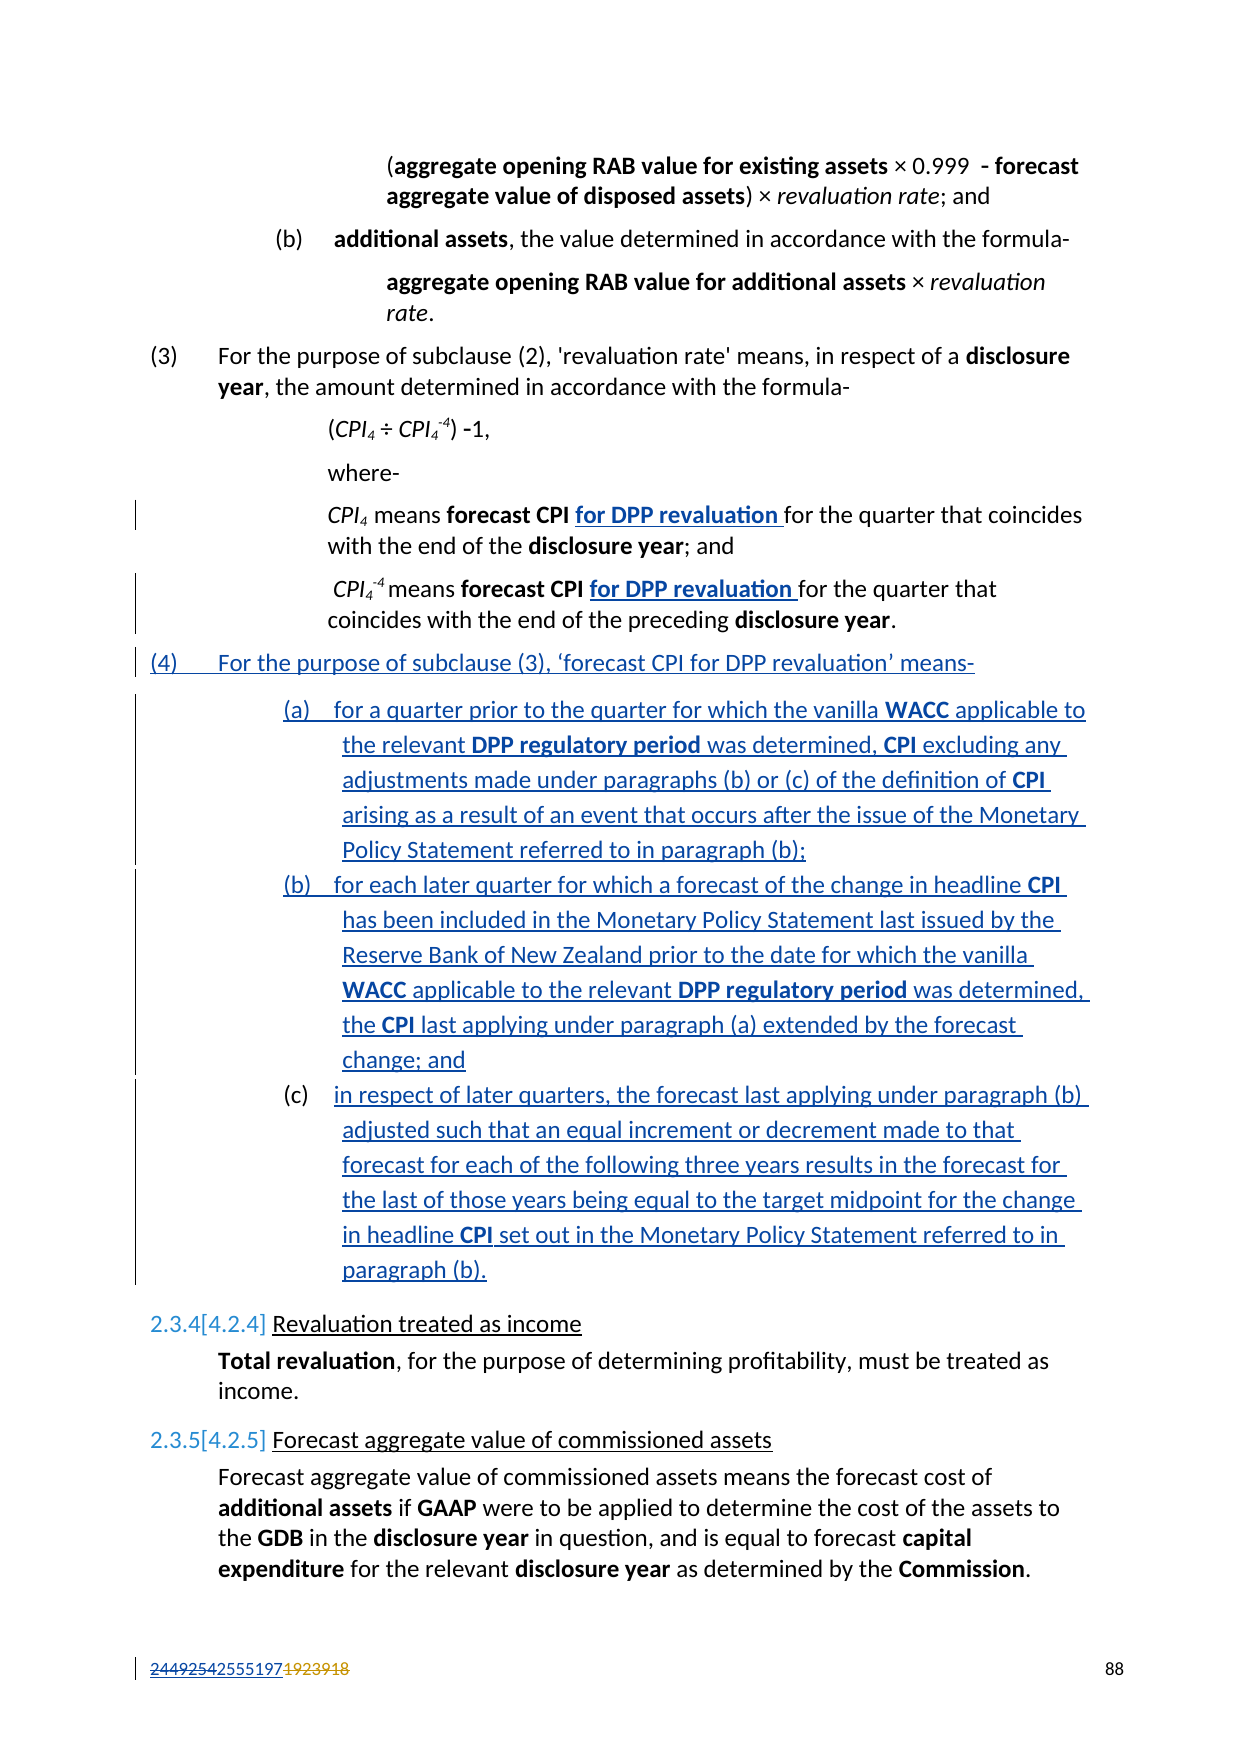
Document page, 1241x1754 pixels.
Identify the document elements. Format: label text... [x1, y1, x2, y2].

subtitle Forecast aggregate value of commissioned assets [150, 1424, 1090, 1455]
text CPI4-4 means forecast CPI for the quarter that coincides with the end of the preceding disclosure year. [327, 573, 1090, 634]
subtitle Revaluation treated as income [150, 1308, 1090, 1338]
text (aggregate opening RAB value for existing assets × 0.999 forecast aggregate value of disposed assets) × revaluation rate; and [386, 150, 1090, 211]
text Total revaluation, for the purpose of determining profitability, must be treated as income. [218, 1345, 1090, 1406]
subtitle For the purpose of subclause (2), 'revaluation rate' means, in respect of a disclosure year, the amount determined in accordance with the formula- [150, 340, 1090, 401]
text Forecast aggregate value of commissioned assets means the forecast cost of additional assets if GAAP were to be applied to determine the cost of the assets to the GDB in the disclosure year in question, and is equal to forecast capital expenditure for the relevant disclosure year as determined by the Commission. [218, 1461, 1090, 1583]
text CPI4 means forecast CPI for the quarter that coincides with the end of the disclosure year; and [327, 500, 1090, 561]
subtitle additional assets, the value determined in accordance with the formula- [275, 223, 1090, 254]
text aggregate opening RAB value for additional assets × revaluation rate. [386, 267, 1090, 328]
text where- [327, 457, 1090, 487]
text (CPI4 ÷ CPI4-4) 1, [327, 414, 1090, 444]
